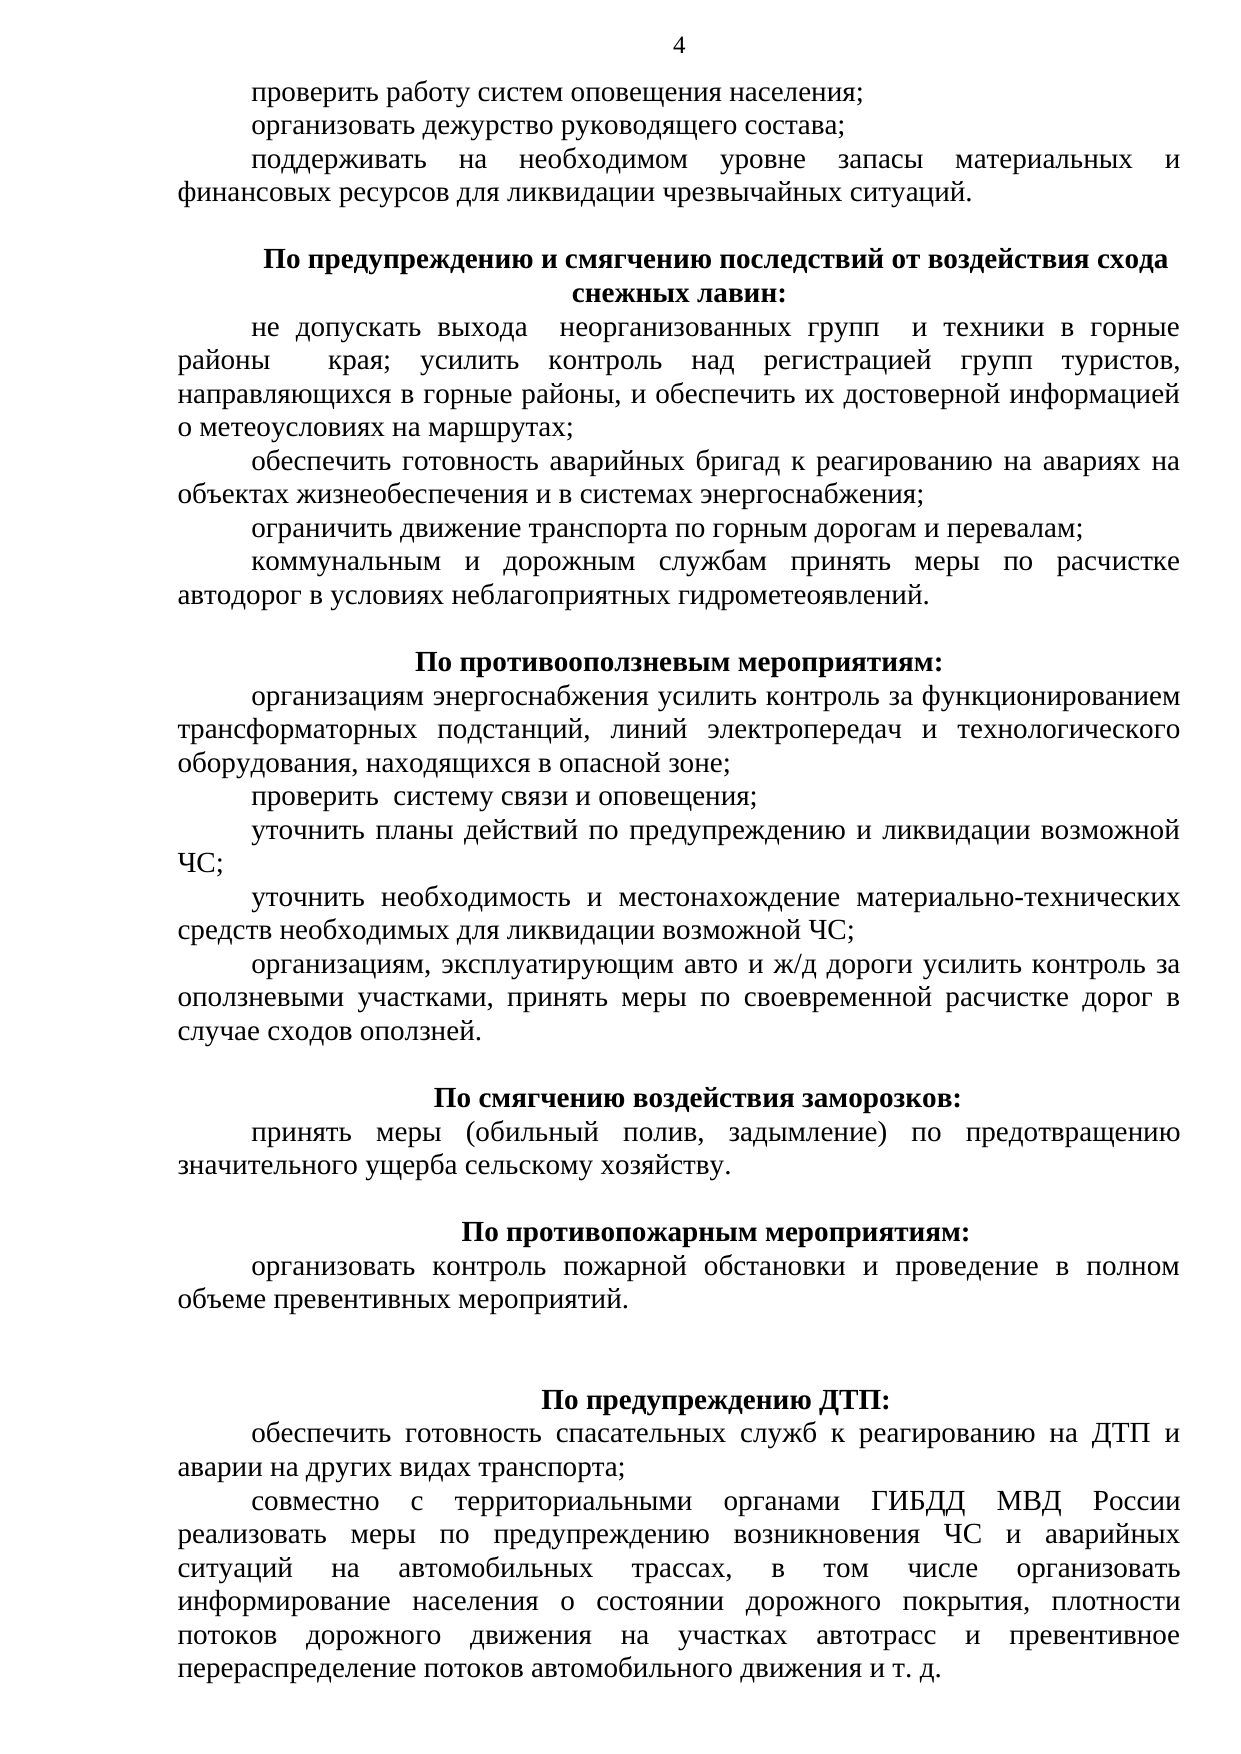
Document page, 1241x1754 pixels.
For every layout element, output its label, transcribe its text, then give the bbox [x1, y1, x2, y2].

text организовать дежурство руководящего состава; [177, 107, 1181, 141]
text проверить работу систем оповещения населения; [177, 74, 1181, 107]
text По предупреждению ДТП: [177, 1382, 1181, 1416]
text коммунальным и дорожным службам принять меры по расчистке автодорог в условиях неблагоприятных гидрометеоявлений. [177, 543, 1181, 611]
text ограничить движение транспорта по горным дорогам и перевалам; [177, 510, 1181, 543]
text уточнить необходимость и местонахождение материально-технических средств необходимых для ликвидации возможной ЧС; [177, 879, 1181, 946]
text организовать контроль пожарной обстановки и проведение в полном объеме превентивных мероприятий. [177, 1248, 1181, 1315]
text По предупреждению и смягчению последствий от воздействия схода снежных лавин: [177, 242, 1181, 309]
text принять меры (обильный полив, задымление) по предотвращению значительного ущерба сельскому хозяйству. [177, 1114, 1181, 1181]
text совместно с территориальными органами ГИБДД МВД России реализовать меры по предупреждению возникновения ЧС и аварийных ситуаций на автомобильных трассах, в том числе организовать информирование населения о состоянии дорожного покрытия, плотности потоков дорожного движения на участках автотрасс и превентивное перераспределение потоков автомобильного движения и т. д. [177, 1483, 1181, 1684]
text организациям энергоснабжения усилить контроль за функционированием трансформаторных подстанций, линий электропередач и технологического оборудования, находящихся в опасной зоне; [177, 678, 1181, 778]
text обеспечить готовность спасательных служб к реагированию на ДТП и аварии на других видах транспорта; [177, 1416, 1181, 1483]
text проверить систему связи и оповещения; [177, 778, 1181, 812]
text уточнить планы действий по предупреждению и ликвидации возможной ЧС; [177, 812, 1181, 879]
text По смягчению воздействия заморозков: [215, 1080, 1181, 1114]
text организациям, эксплуатирующим авто и ж/д дороги усилить контроль за оползневыми участками, принять меры по своевременной расчистке дорог в случае сходов оползней. [177, 946, 1181, 1047]
text не допускать выхода неорганизованных групп и техники в горные районы края; усилить контроль над регистрацией групп туристов, направляющихся в горные районы, и обеспечить их достоверной информацией о метеоусловиях на маршрутах; [177, 309, 1181, 443]
text По противооползневым мероприятиям: [177, 644, 1181, 678]
text По противопожарным мероприятиям: [177, 1214, 1181, 1248]
text обеспечить готовность аварийных бригад к реагированию на авариях на объектах жизнеобеспечения и в системах энергоснабжения; [177, 443, 1181, 510]
text поддерживать на необходимом уровне запасы материальных и финансовых ресурсов для ликвидации чрезвычайных ситуаций. [177, 141, 1181, 208]
